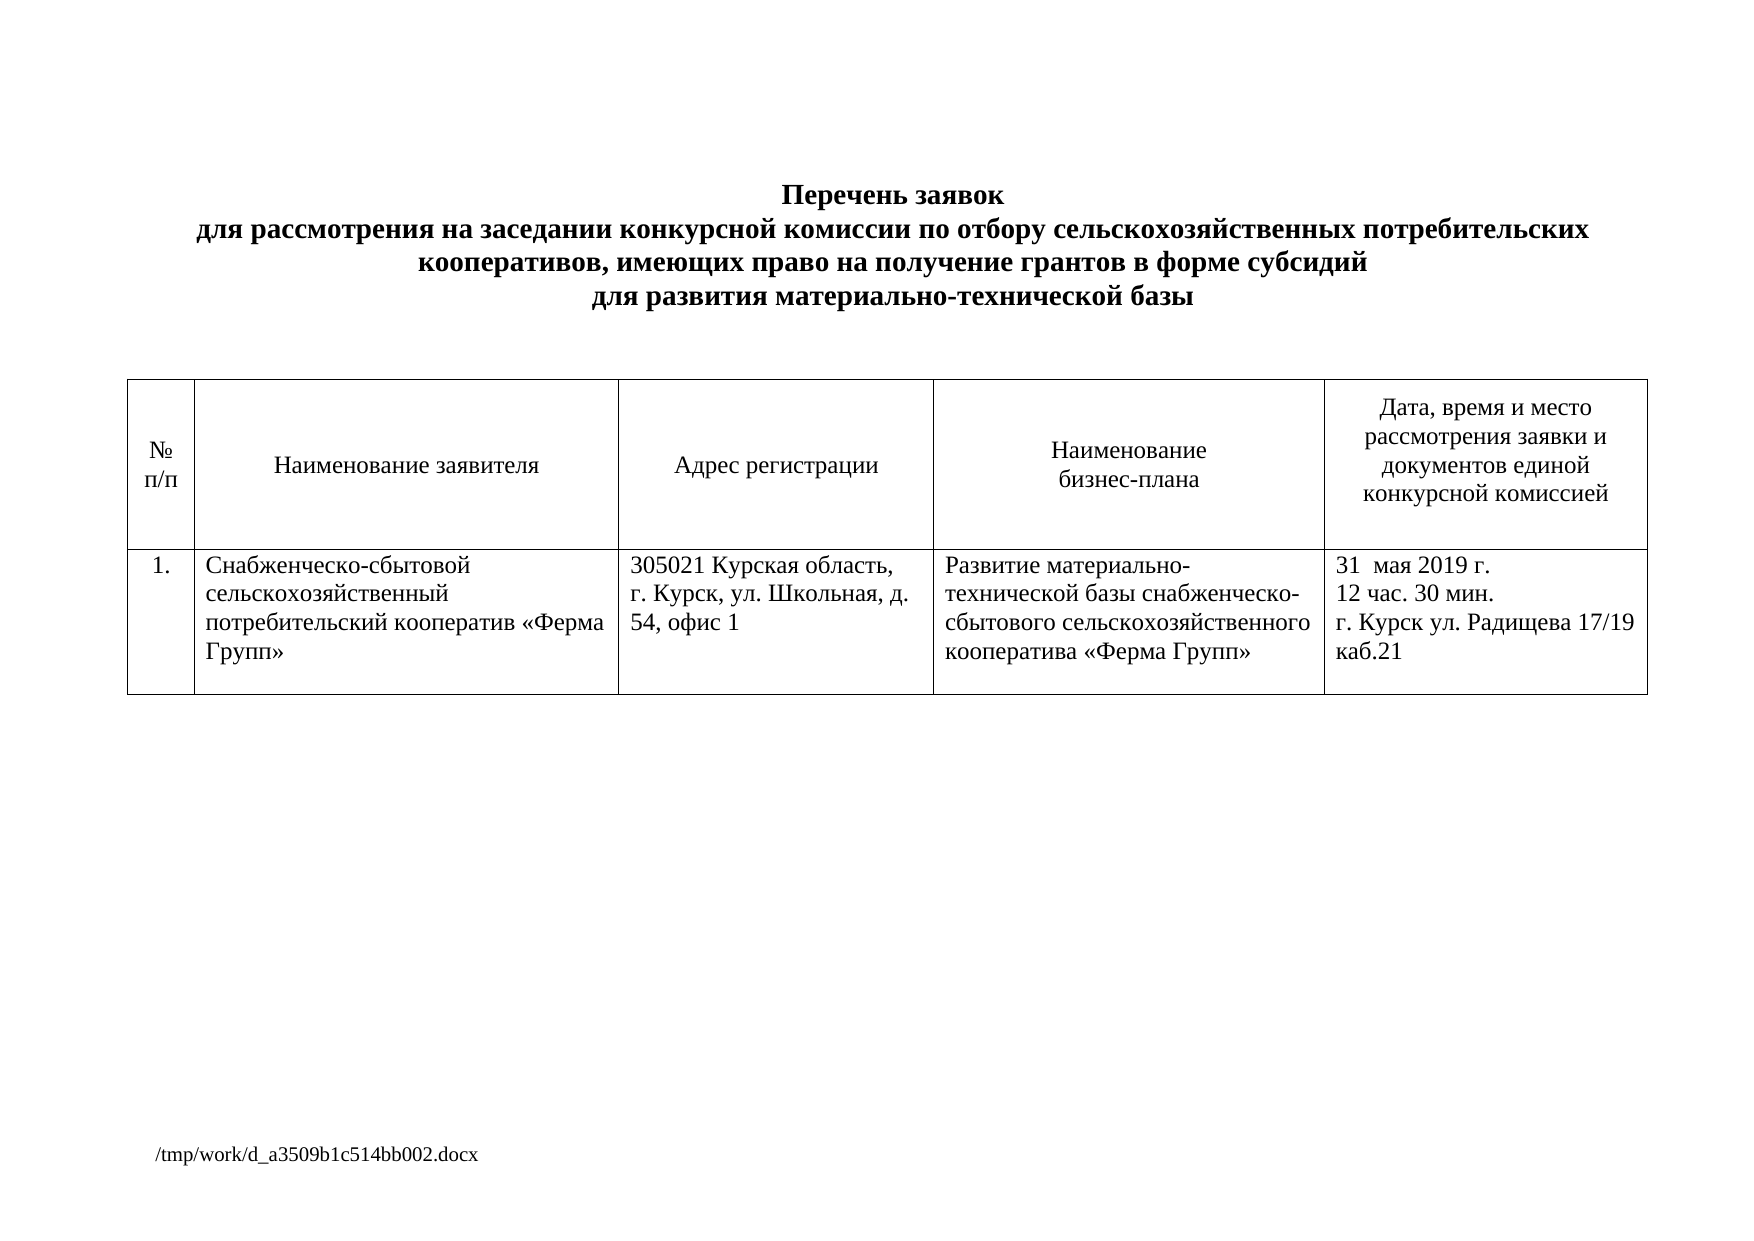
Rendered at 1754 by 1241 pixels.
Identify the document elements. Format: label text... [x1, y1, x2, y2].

table_header № п/п [128, 380, 194, 549]
text для развития материально-технической базы [150, 278, 1636, 311]
table_cell 305021 Курская область, г. Курск, ул. Школьная, д. 54, офис 1 [619, 550, 933, 693]
table_cell Снабженческо-сбытовой сельскохозяйственный потребительский кооператив «Ферма Групп» [195, 550, 618, 693]
table_header Адрес регистрации [619, 380, 933, 549]
table_header Дата, время и место рассмотрения заявки и документов единой конкурсной комиссией [1325, 380, 1647, 549]
text для рассмотрения на заседании конкурсной комиссии по отбору сельскохозяйственных потребительских кооперативов, имеющих право на получение грантов в форме субсидий [150, 211, 1636, 278]
table_cell Развитие материально-технической базы снабженческо-сбытового сельскохозяйственного кооператива «Ферма Групп» [934, 550, 1324, 693]
table_header Наименование бизнес-плана [934, 380, 1324, 549]
table_cell 1. [128, 550, 194, 693]
table_header Наименование заявителя [195, 380, 618, 549]
text Перечень заявок [150, 177, 1636, 211]
table_cell 31 мая 2019 г. 12 час. 30 мин. г. Курск ул. Радищева 17/19 каб.21 [1325, 550, 1647, 693]
